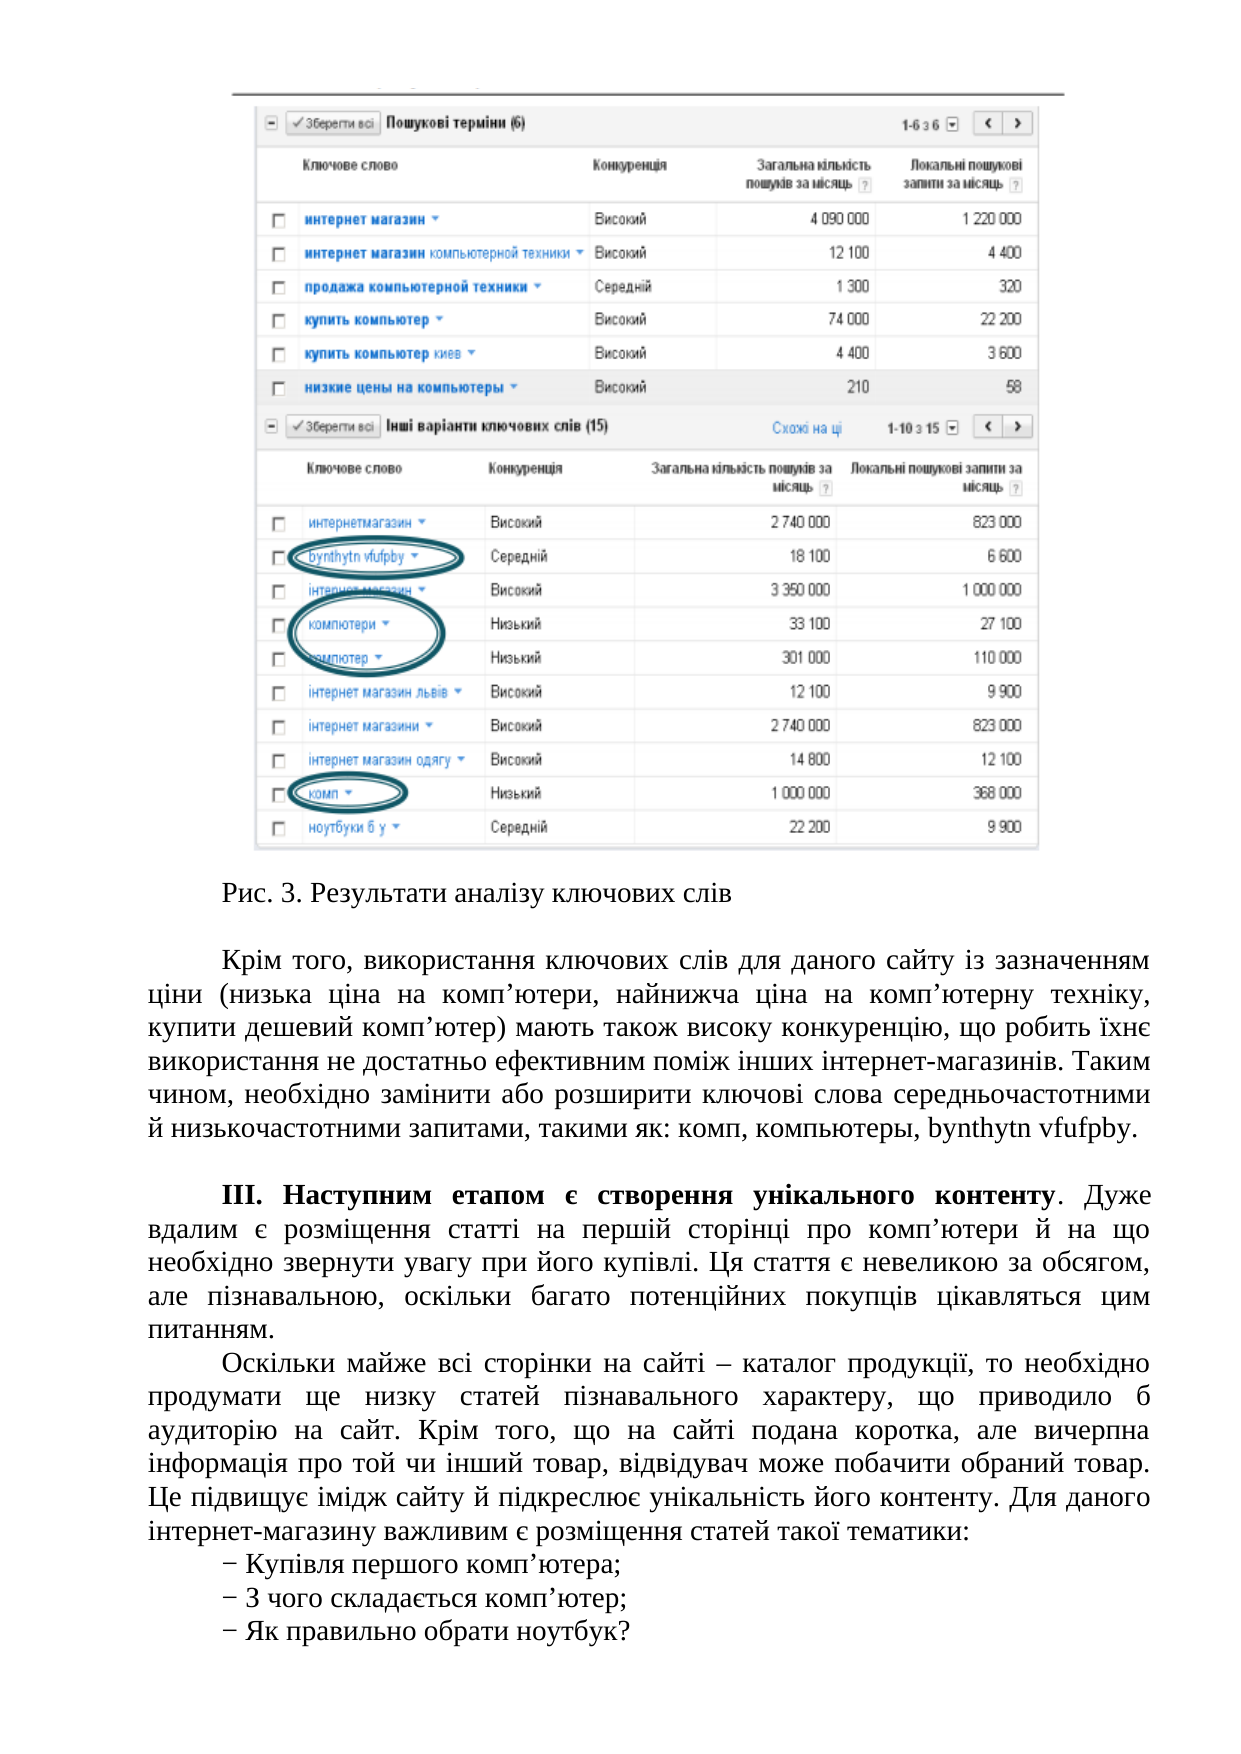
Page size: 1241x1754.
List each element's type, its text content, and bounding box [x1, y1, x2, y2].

text Оскільки майже всі сторінки на сайті – каталог продукції, то необхідно продумати ще низку статей пізнавального характеру, що приводило б аудиторію на сайт. Крім того, що на сайті подана коротка, але вичерпна інформація про той чи інший товар, відвідувач може побачити обраний товар. Це підвищує імідж сайту й підкреслює унікальність його контенту. Для даного інтернет-магазину важливим є розміщення статей такої тематики: [148, 1345, 1152, 1546]
text − Як правильно обрати ноутбук? [148, 1613, 1152, 1647]
picture [221, 88, 1072, 876]
text Крім того, використання ключових слів для даного сайту із зазначенням ціни (низька ціна на комп’ютери, найнижча ціна на комп’ютерну техніку, купити дешевий комп’ютер) мають також високу конкуренцію, що робить їхнє використання не достатньо ефективним поміж інших інтернет-магазинів. Таким чином, необхідно замінити або розширити ключові слова середньочастотними й низькочастотними запитами, такими як: комп, компьютеры, bynthytn vfufpby. [148, 942, 1152, 1144]
text Рис. 3. Результати аналізу ключових слів [148, 875, 1152, 909]
text − З чого складається комп’ютер; [148, 1580, 1152, 1613]
text − Купівля першого комп’ютера; [148, 1546, 1152, 1580]
text ІІІ. Наступним етапом є створення унікального контенту. Дуже вдалим є розміщення статті на першій сторінці про комп’ютери й на що необхідно звернути увагу при його купівлі. Ця стаття є невеликою за обсягом, але пізнавальною, оскільки багато потенційних покупців цікавляться цим питанням. [148, 1177, 1152, 1345]
